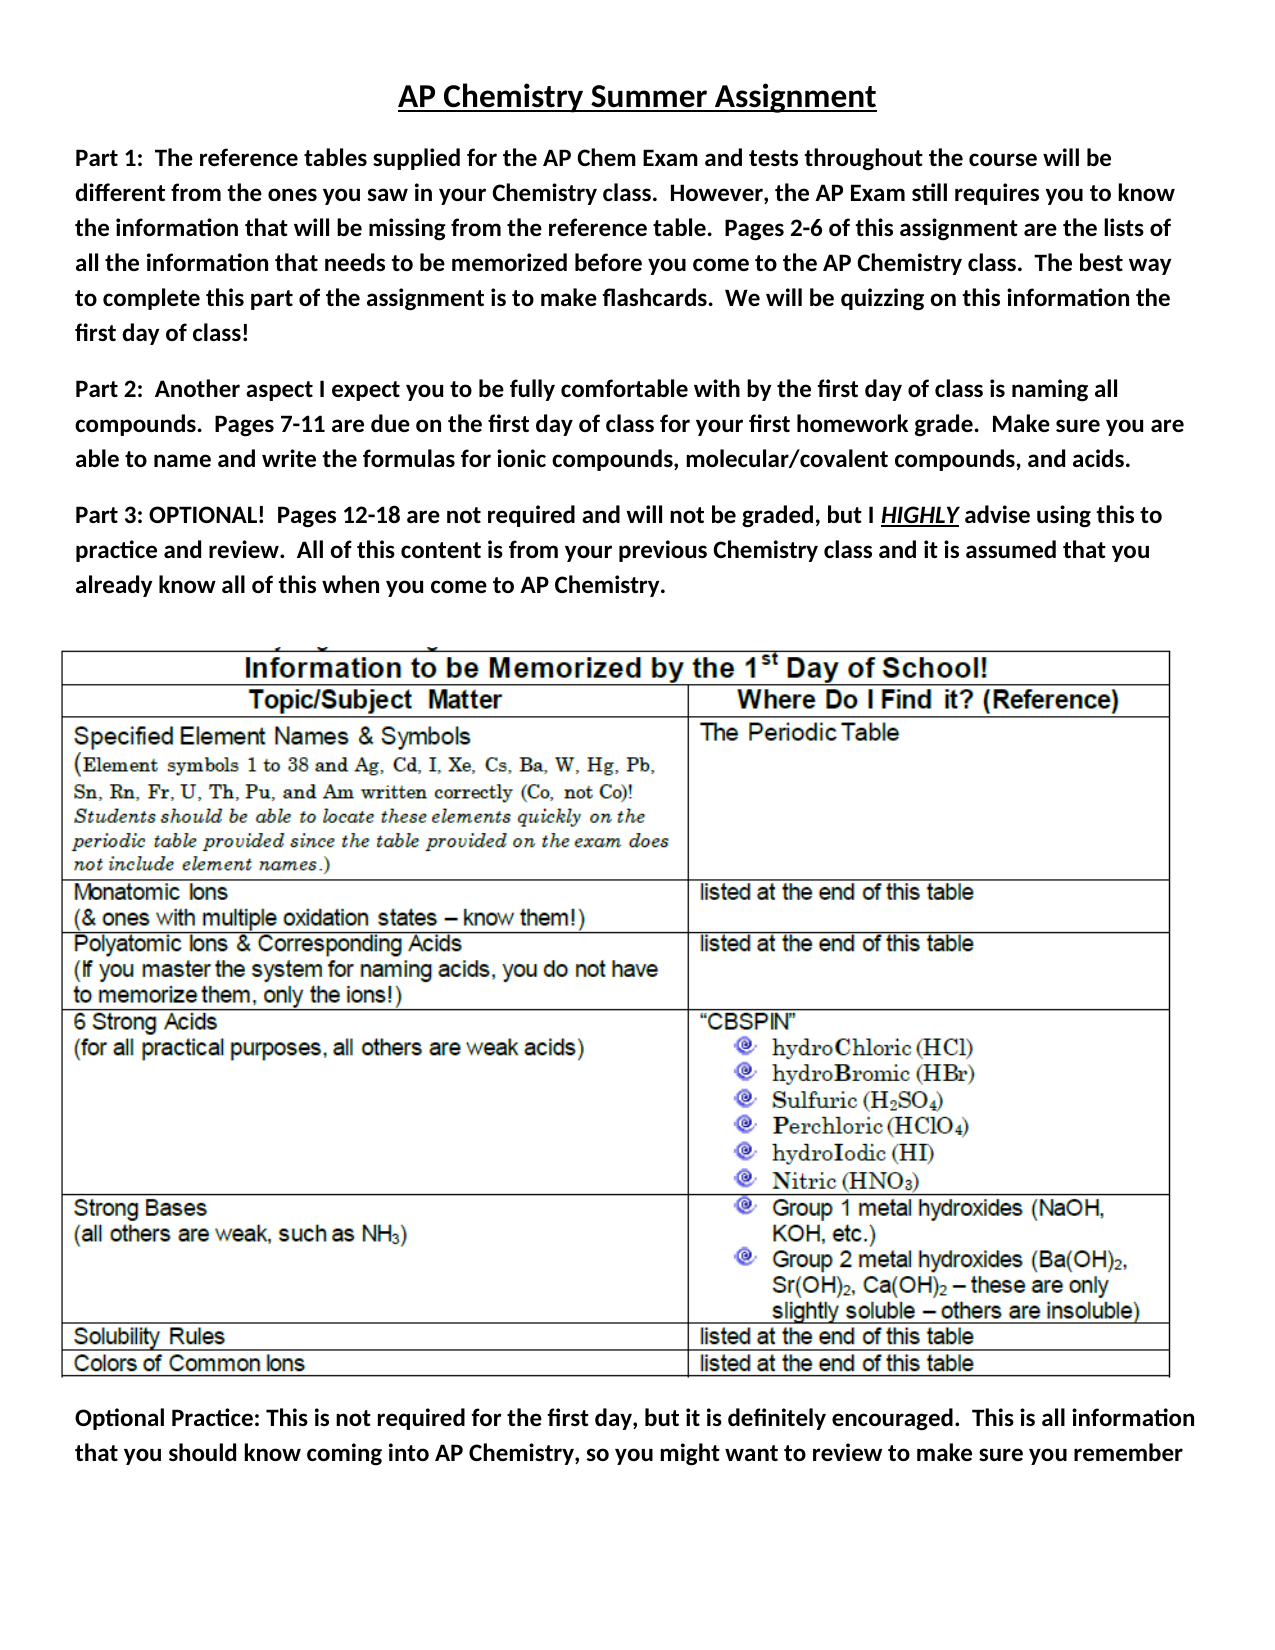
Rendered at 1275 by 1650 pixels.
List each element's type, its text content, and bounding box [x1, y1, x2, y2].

text Part 2: Another aspect I expect you to be fully comfortable with by the first day of class is naming all compounds. Pages 7-11 are due on the first day of class for your first homework grade. Make sure you are able to name and write the formulas for ionic compounds, molecular/covalent compounds, and acids. [75, 373, 1200, 474]
text Part 3: OPTIONAL! Pages 12-18 are not required and will not be graded, but I HIGHLY advise using this to practice and review. All of this content is from your previous Chemistry class and it is assumed that you already know all of this when you come to AP Chemistry. [75, 499, 1200, 600]
text Part 1: The reference tables supplied for the AP Chem Exam and tests throughout the course will be different from the ones you saw in your Chemistry class. However, the AP Exam still requires you to know the information that will be missing from the reference table. Pages 2-6 of this assignment are the lists of all the information that needs to be memorized before you come to the AP Chemistry class. The best way to complete this part of the assignment is to make flashcards. We will be quizzing on this information the first day of class! [75, 143, 1200, 348]
text AP Chemistry Summer Assignment [75, 75, 1200, 116]
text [75, 1300, 1200, 1468]
